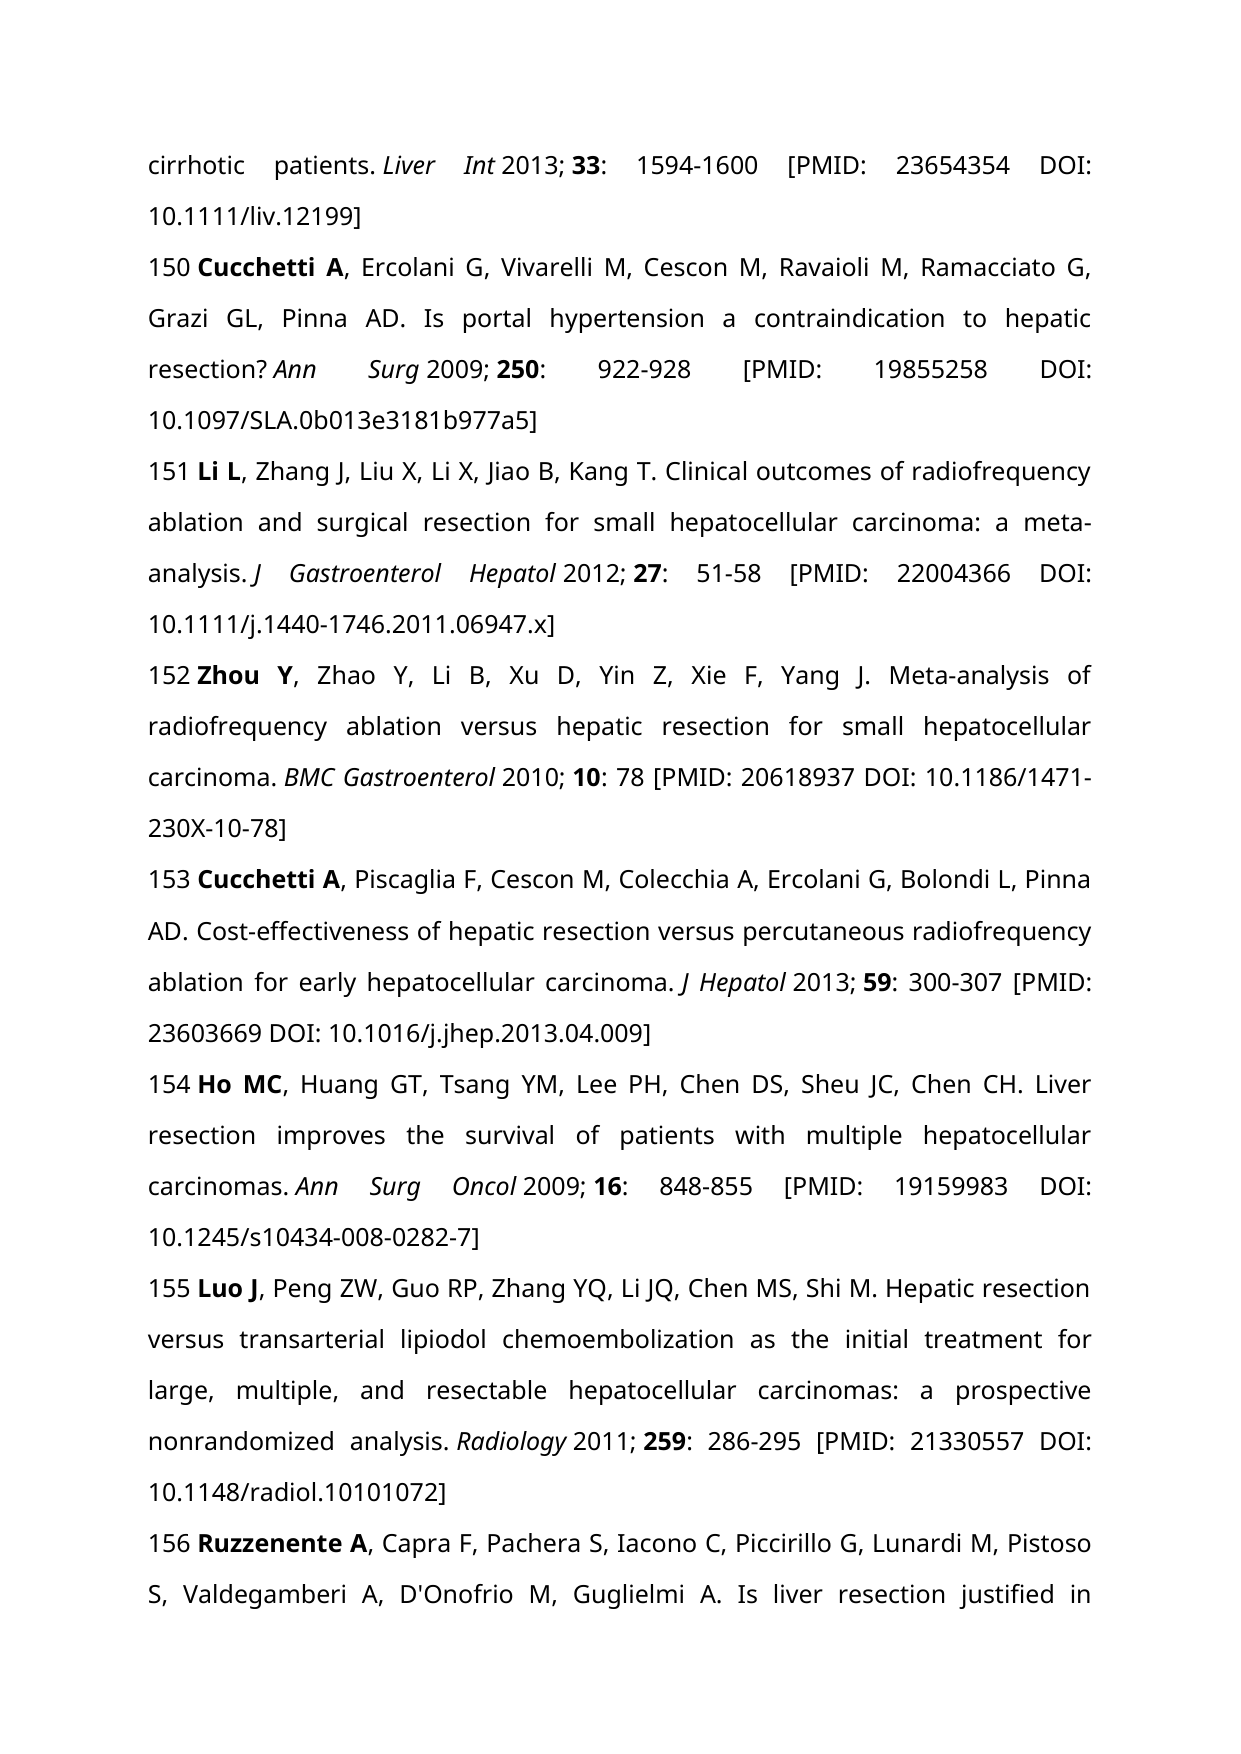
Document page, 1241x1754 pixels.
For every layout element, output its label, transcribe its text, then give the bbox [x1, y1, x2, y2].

text 151 Li L, Zhang J, Liu X, Li X, Jiao B, Kang T. Clinical outcomes of radiofrequency ablation and surgical resection for small hepatocellular carcinoma: a meta-analysis. J Gastroenterol Hepatol 2012; 27: 51-58 [PMID: 22004366 DOI: 10.1111/j.1440-1746.2011.06947.x] [148, 454, 1093, 641]
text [148, 148, 1093, 233]
text 154 Ho MC, Huang GT, Tsang YM, Lee PH, Chen DS, Sheu JC, Chen CH. Liver resection improves the survival of patients with multiple hepatocellular carcinomas. Ann Surg Oncol 2009; 16: 848-855 [PMID: 19159983 DOI: 10.1245/s10434-008-0282-7] [148, 1066, 1093, 1253]
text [148, 1526, 1093, 1611]
text 155 Luo J, Peng ZW, Guo RP, Zhang YQ, Li JQ, Chen MS, Shi M. Hepatic resection versus transarterial lipiodol chemoembolization as the initial treatment for large, multiple, and resectable hepatocellular carcinomas: a prospective nonrandomized analysis. Radiology 2011; 259: 286-295 [PMID: 21330557 DOI: 10.1148/radiol.10101072] [148, 1271, 1093, 1509]
text 153 Cucchetti A, Piscaglia F, Cescon M, Colecchia A, Ercolani G, Bolondi L, Pinna AD. Cost-effectiveness of hepatic resection versus percutaneous radiofrequency ablation for early hepatocellular carcinoma. J Hepatol 2013; 59: 300-307 [PMID: 23603669 DOI: 10.1016/j.jhep.2013.04.009] [148, 862, 1093, 1049]
text 152 Zhou Y, Zhao Y, Li B, Xu D, Yin Z, Xie F, Yang J. Meta-analysis of radiofrequency ablation versus hepatic resection for small hepatocellular carcinoma. BMC Gastroenterol 2010; 10: 78 [PMID: 20618937 DOI: 10.1186/1471-230X-10-78] [148, 658, 1093, 845]
text 150 Cucchetti A, Ercolani G, Vivarelli M, Cescon M, Ravaioli M, Ramacciato G, Grazi GL, Pinna AD. Is portal hypertension a contraindication to hepatic resection? Ann Surg 2009; 250: 922-928 [PMID: 19855258 DOI: 10.1097/SLA.0b013e3181b977a5] [148, 250, 1093, 437]
